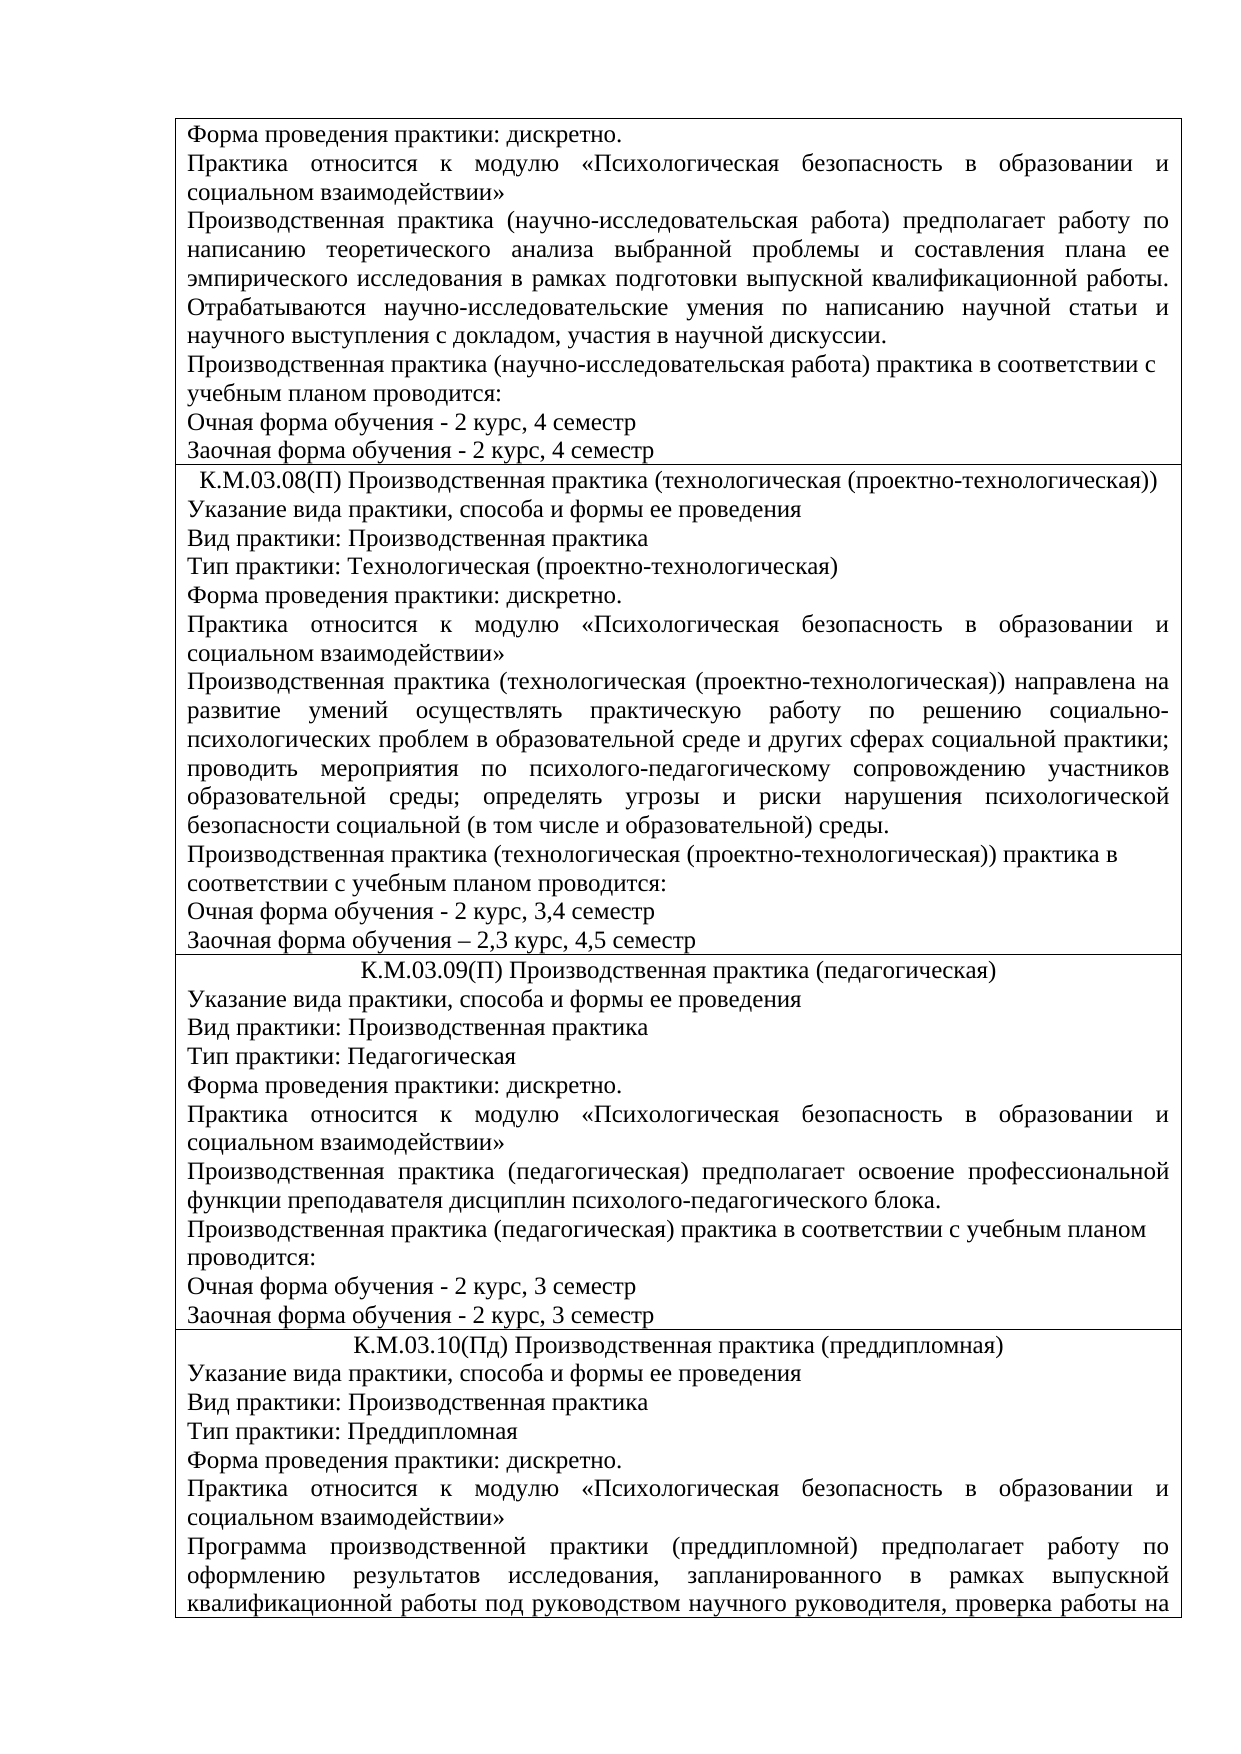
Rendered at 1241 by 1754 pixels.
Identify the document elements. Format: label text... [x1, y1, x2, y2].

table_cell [176, 119, 1181, 464]
table_cell К.М.03.09(П) Производственная практика (педагогическая) Указание вида практики, способа и формы ее проведения Вид практики: Производственная практика Тип практики: Педагогическая Форма проведения практики: дискретно. Практика относится к модулю «Психологическая безопасность в образовании и социальном взаимодействии» Производственная практика (педагогическая) предполагает освоение профессиональной функции преподавателя дисциплин психолого-педагогического блока. Производственная практика (педагогическая) практика в соответствии с учебным планом проводится: Очная форма обучения - 2 курс, 3 семестр Заочная форма обучения - 2 курс, 3 семестр [176, 955, 1181, 1329]
table_cell К.М.03.08(П) Производственная практика (технологическая (проектно-технологическая)) Указание вида практики, способа и формы ее проведения Вид практики: Производственная практика Тип практики: Технологическая (проектно-технологическая) Форма проведения практики: дискретно. Практика относится к модулю «Психологическая безопасность в образовании и социальном взаимодействии» Производственная практика (технологическая (проектно-технологическая)) направлена на развитие умений осуществлять практическую работу по решению социально-психологических проблем в образовательной среде и других сферах социальной практики; проводить мероприятия по психолого-педагогическому сопровождению участников образовательной среды; определять угрозы и риски нарушения психологической безопасности социальной (в том числе и образовательной) среды. Производственная практика (технологическая (проектно-технологическая)) практика в соответствии с учебным планом проводится: Очная форма обучения - 2 курс, 3,4 семестр Заочная форма обучения – 2,3 курс, 4,5 семестр [176, 465, 1181, 954]
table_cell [176, 1330, 1181, 1617]
